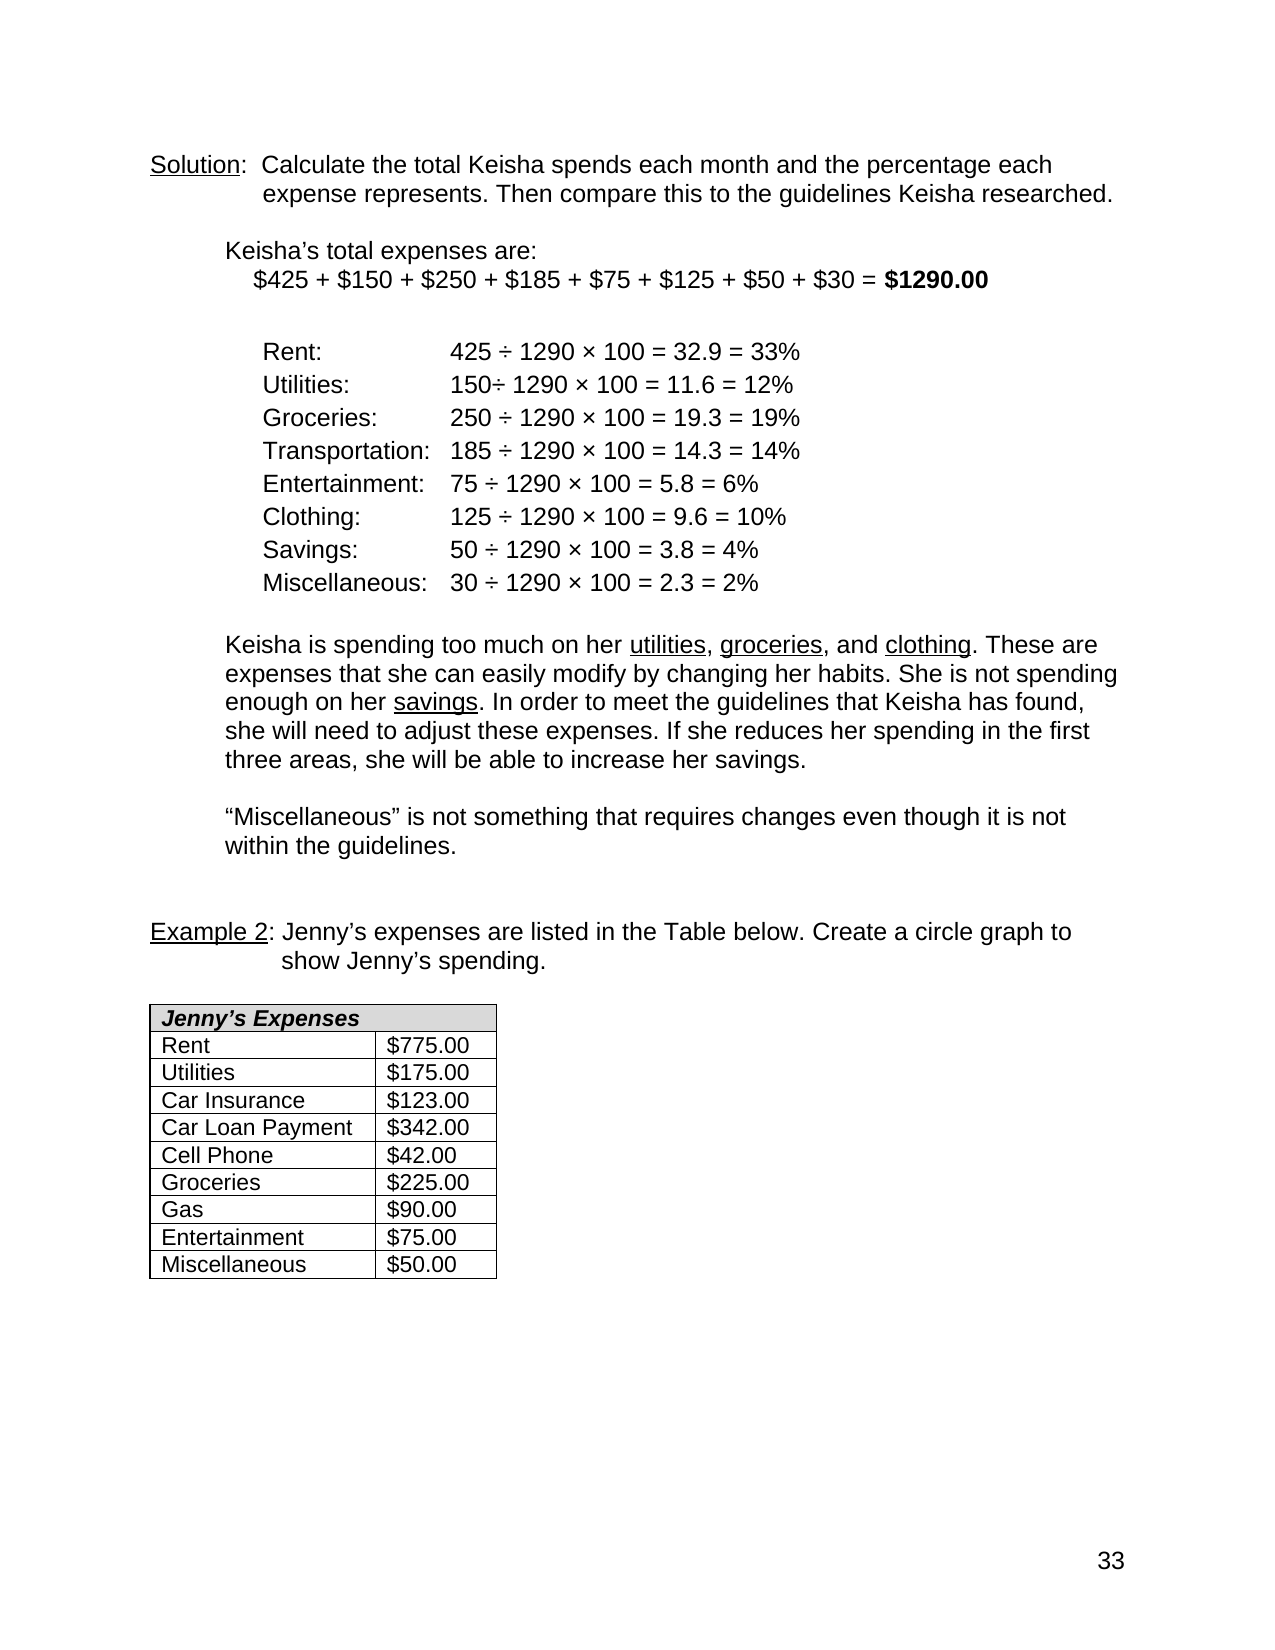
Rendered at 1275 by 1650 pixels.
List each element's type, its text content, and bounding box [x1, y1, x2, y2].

table_cell $225.00 [376, 1169, 496, 1195]
text Transportation: 185 ÷ 1290 × 100 = 14.3 = 14% [150, 436, 1125, 465]
table_cell Rent [151, 1032, 375, 1058]
text Solution: Calculate the total Keisha spends each month and the percentage each expense represents. Then compare this to the guidelines Keisha researched. [150, 150, 1125, 207]
text Savings: 50 ÷ 1290 × 100 = 3.8 = 4% [150, 535, 1125, 564]
text $425 + $150 + $250 + $185 + $75 + $125 + $50 + $30 = $1290.00 [253, 265, 1125, 294]
text Entertainment: 75 ÷ 1290 × 100 = 5.8 = 6% [150, 469, 1125, 498]
table_cell Cell Phone [151, 1142, 375, 1168]
table_cell Gas [151, 1196, 375, 1223]
table_cell $75.00 [376, 1224, 496, 1250]
table_cell $50.00 [376, 1251, 496, 1277]
text “Miscellaneous” is not something that requires changes even though it is not within the guidelines. [225, 802, 1125, 860]
table_cell $342.00 [376, 1114, 496, 1141]
text Example 2: Jenny’s expenses are listed in the Table below. Create a circle graph to show Jenny’s spending. [150, 917, 1125, 975]
table_cell Groceries [151, 1169, 375, 1195]
text Keisha’s total expenses are: [150, 236, 1125, 265]
text Miscellaneous: 30 ÷ 1290 × 100 = 2.3 = 2% [150, 568, 1125, 597]
table_cell $175.00 [376, 1059, 496, 1086]
table_cell $42.00 [376, 1142, 496, 1168]
table_cell $775.00 [376, 1032, 496, 1058]
table_header Jenny’s Expenses [151, 1005, 496, 1031]
text Groceries: 250 ÷ 1290 × 100 = 19.3 = 19% [150, 403, 1125, 432]
table_cell Car Loan Payment [151, 1114, 375, 1141]
text Clothing: 125 ÷ 1290 × 100 = 9.6 = 10% [150, 502, 1125, 531]
table_cell Entertainment [151, 1224, 375, 1250]
table_cell Car Insurance [151, 1087, 375, 1113]
table_cell Miscellaneous [151, 1251, 375, 1277]
text Rent: 425 ÷ 1290 × 100 = 32.9 = 33% [150, 337, 1125, 366]
table_cell Utilities [151, 1059, 375, 1086]
table_cell $123.00 [376, 1087, 496, 1113]
table_cell $90.00 [376, 1196, 496, 1223]
text Utilities: 150÷ 1290 × 100 = 11.6 = 12% [150, 370, 1125, 399]
text Keisha is spending too much on her utilities, groceries, and clothing. These are expenses that she can easily modify by changing her habits. She is not spending enough on her savings. In order to meet the guidelines that Keisha has found, she will need to adjust these expenses. If she reduces her spending in the first three areas, she will be able to increase her savings. [150, 630, 1125, 773]
